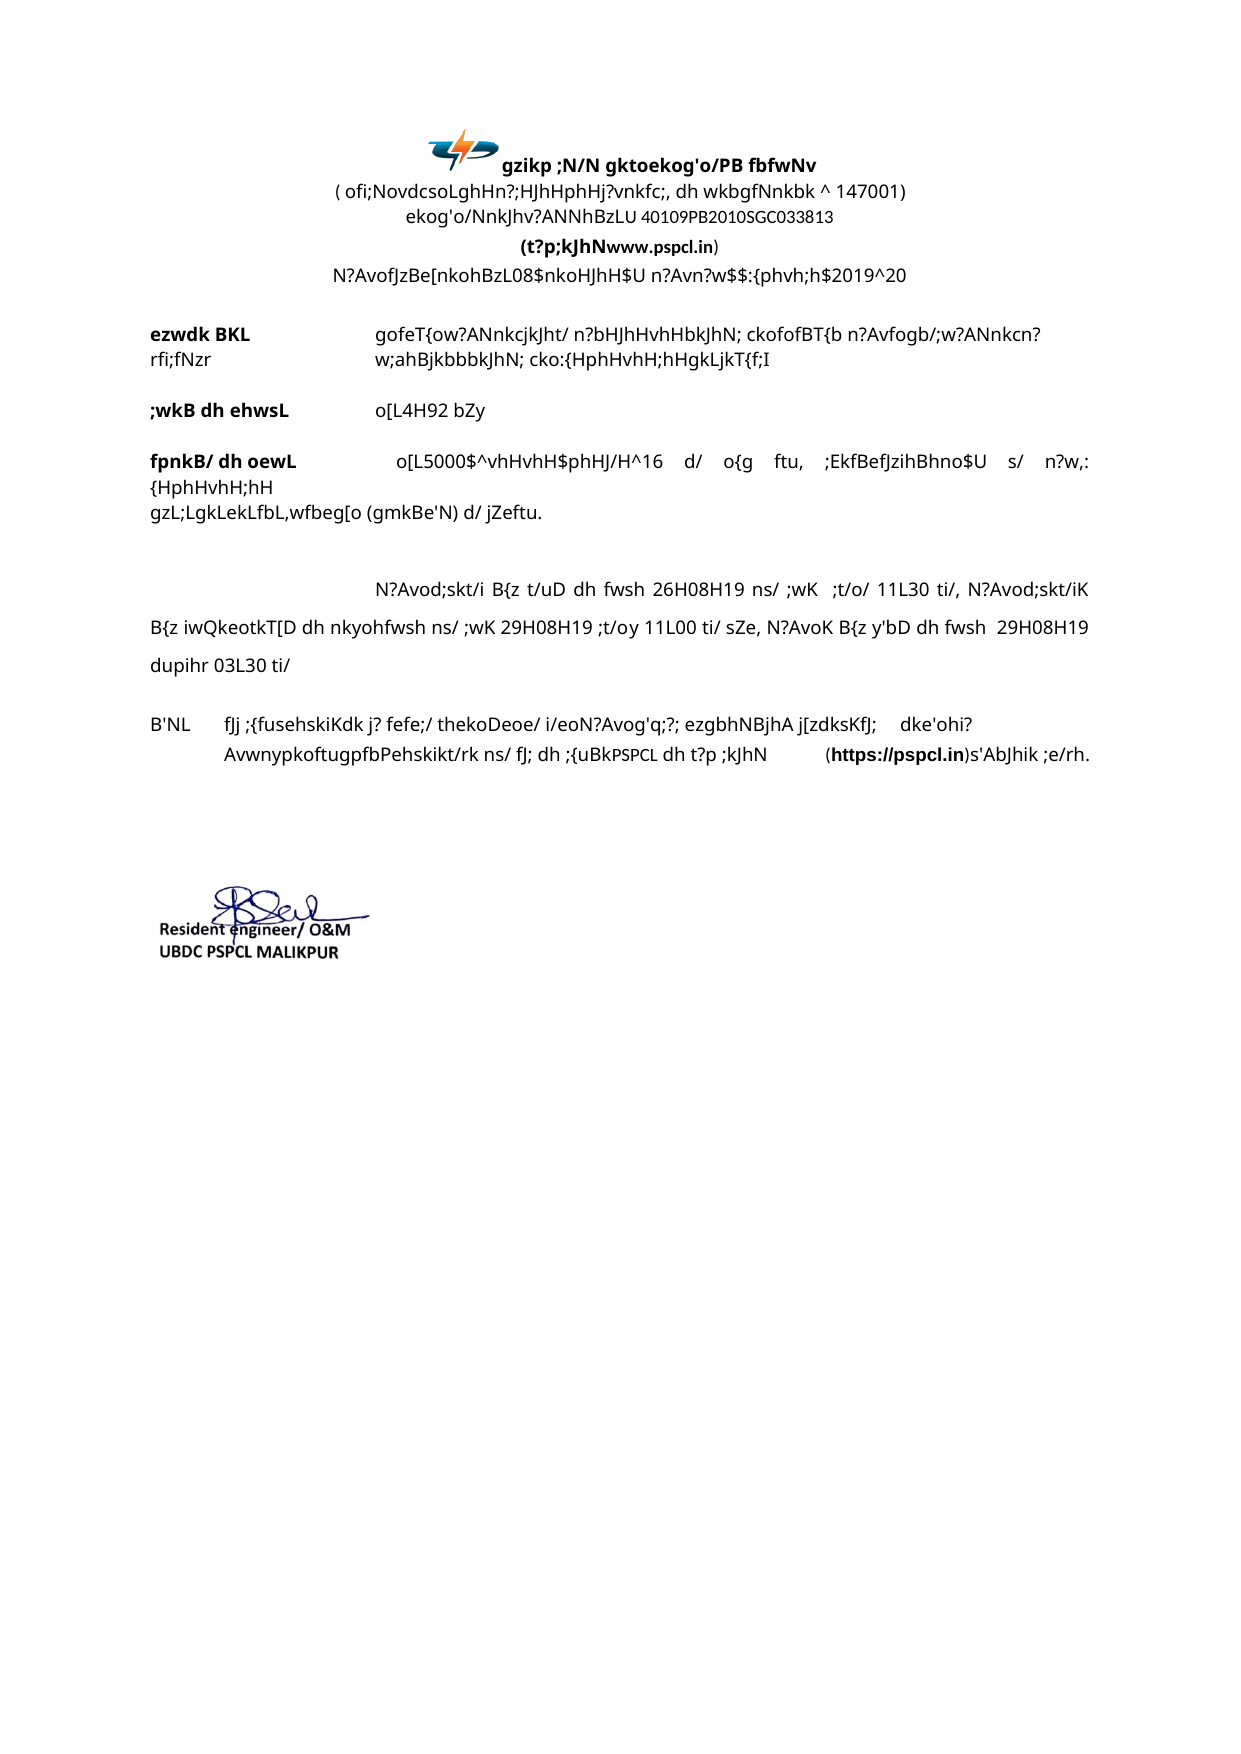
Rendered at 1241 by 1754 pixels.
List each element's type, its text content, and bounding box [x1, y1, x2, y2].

picture [423, 126, 502, 173]
text fpnkB/ dh oewL o[L5000$^vhHvhH$phHJ/H^16 d/ o{g ftu, ;EkfBefJzihBhno$U s/ n?w,:{HphHvhH;hH [150, 448, 1090, 499]
text ezwdk BKL gofeT{ow?ANnkcjkJht/ n?bHJhHvhHbkJhN; ckofofBT{b n?Avfogb/;w?ANnkcn?rfi;fNzr w;ahBjkbbbkJhN; cko:{HphHvhH;hHgkLjkT{f;I [150, 321, 1090, 372]
text ;wkB dh ehwsL o[L4H92 bZy [150, 397, 1090, 423]
text B'NL fJj ;{fusehskiKdk j? fefe;/ thekoDeoe/ i/eoN?Avog'q;?; ezgbhNBjhA j[zdksKfJ; dke'ohi?AvwnypkoftugpfbPehskikt/rk ns/ fJ; dh ;{uBkPSPCL dh t?p ;kJhN (https://pspcl.in)s'AbJhik ;e/rh. [150, 712, 1090, 766]
text ekog'o/NnkJhv?ANNhBzLU 40109PB2010SGC033813 [149, 204, 1090, 229]
text ( ofi;NovdcsoLghHn?;HJhHphHj?vnkfc;, dh wkbgfNnkbk ^ 147001) [150, 178, 1090, 204]
text N?Avod;skt/i B{z t/uD dh fwsh 26H08H19 ns/ ;wK ;t/o/ 11L30 ti/, N?Avod;skt/iK B{z iwQkeotkT[D dh nkyohfwsh ns/ ;wK 29H08H19 ;t/oy 11L00 ti/ sZe, N?AvoK B{z y'bD dh fwsh 29H08H19 dupihr 03L30 ti/ [150, 576, 1090, 678]
text (t?p;kJhNwww.pspcl.in) [149, 233, 1090, 259]
text N?AvofJzBe[nkohBzL08$nkoHJhH$U n?Avn?w$$:{phvh;h$2019^20 [149, 262, 1090, 288]
picture [150, 881, 385, 982]
text gzL;LgkLekLfbL,wfbeg[o (gmkBe'N) d/ jZeftu. [150, 499, 1090, 525]
text gzikp ;N/N gktoekog'o/PB fbfwNv [150, 126, 1090, 178]
